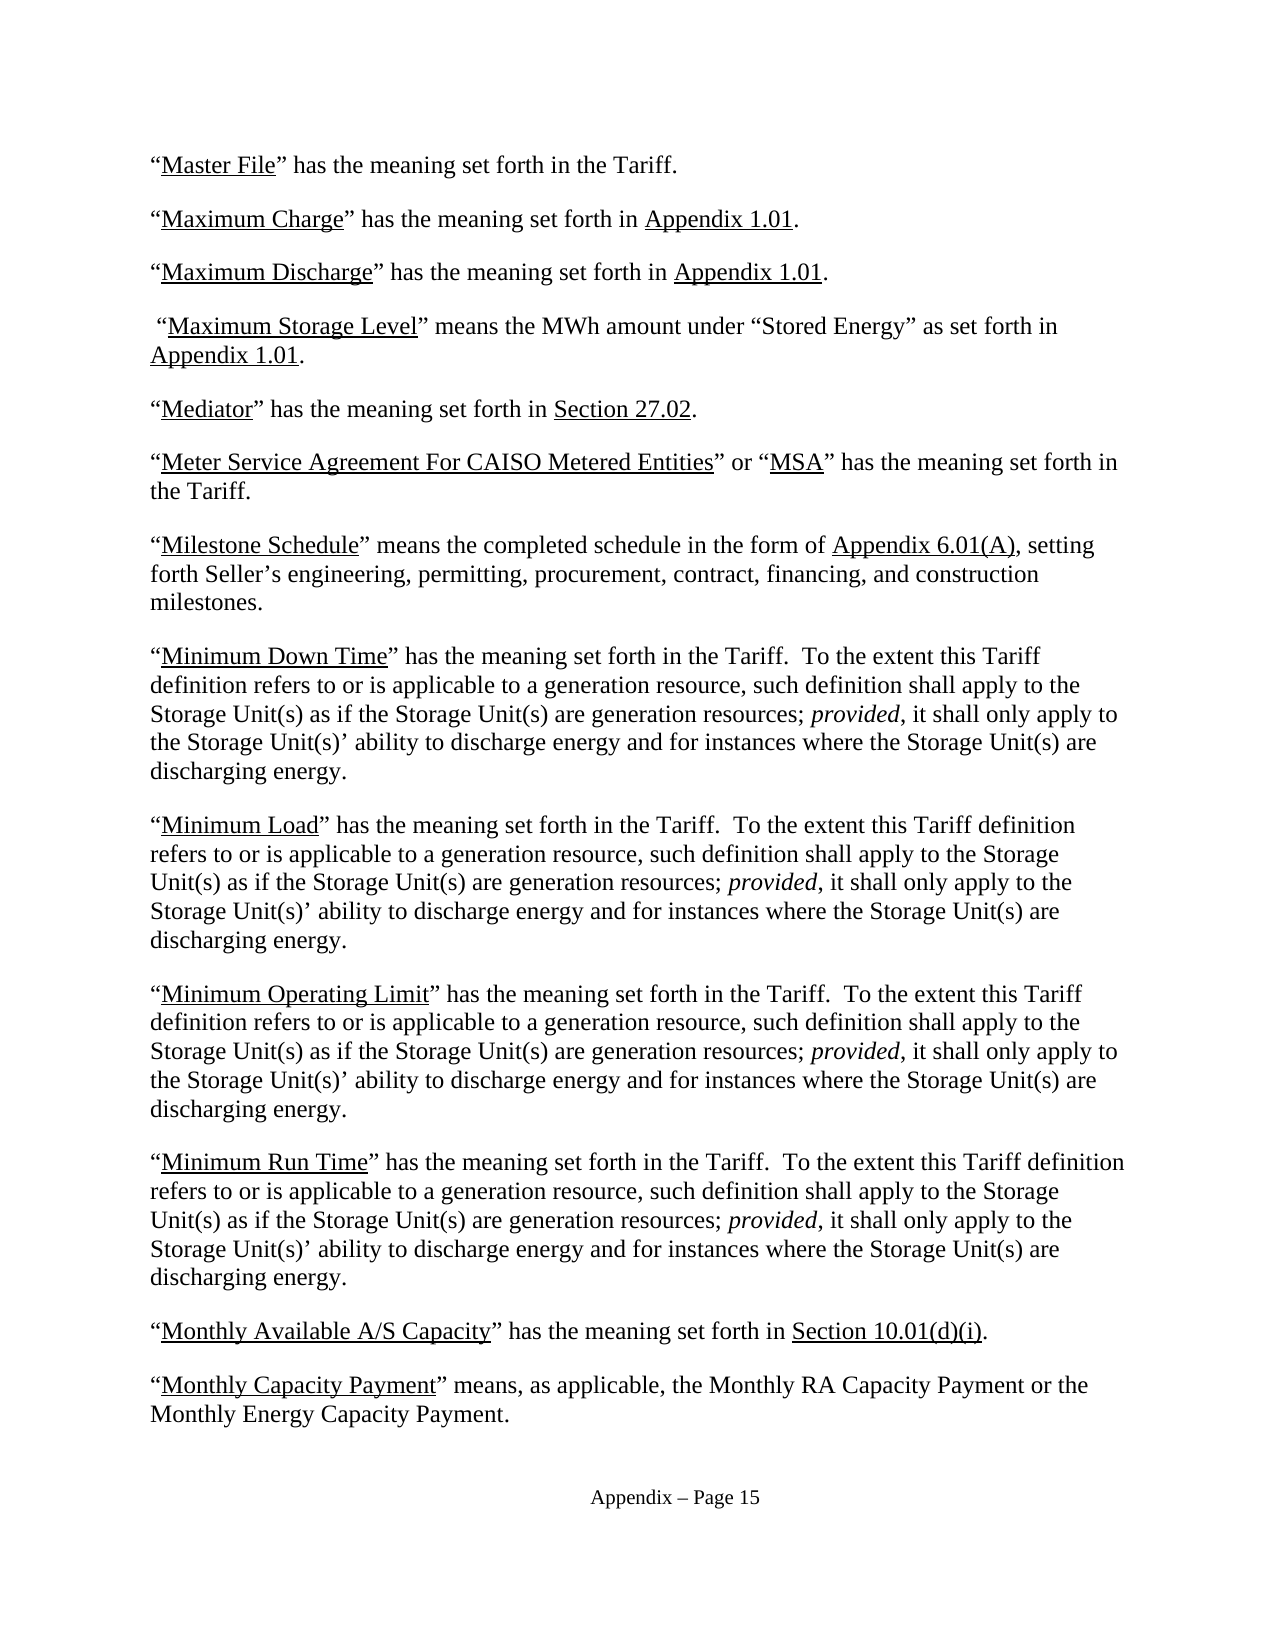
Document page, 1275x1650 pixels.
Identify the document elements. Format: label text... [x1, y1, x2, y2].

text “Minimum Load” has the meaning set forth in the Tariff. To the extent this Tariff definition refers to or is applicable to a generation resource, such definition shall apply to the Storage Unit(s) as if the Storage Unit(s) are generation resources; provided, it shall only apply to the Storage Unit(s)’ ability to discharge energy and for instances where the Storage Unit(s) are discharging energy. [150, 810, 1125, 954]
text “Maximum Charge” has the meaning set forth in Appendix 1.01. [150, 204, 1125, 232]
text “Minimum Run Time” has the meaning set forth in the Tariff. To the extent this Tariff definition refers to or is applicable to a generation resource, such definition shall apply to the Storage Unit(s) as if the Storage Unit(s) are generation resources; provided, it shall only apply to the Storage Unit(s)’ ability to discharge energy and for instances where the Storage Unit(s) are discharging energy. [150, 1147, 1125, 1291]
text “Milestone Schedule” means the completed schedule in the form of Appendix 6.01(A), setting forth Seller’s engineering, permitting, procurement, contract, financing, and construction milestones. [150, 530, 1125, 616]
text “Maximum Discharge” has the meaning set forth in Appendix 1.01. [150, 257, 1125, 286]
text “Master File” has the meaning set forth in the Tariff. [150, 150, 1125, 179]
text “Monthly Capacity Payment” means, as applicable, the Monthly RA Capacity Payment or the Monthly Energy Capacity Payment. [150, 1370, 1125, 1427]
text “Minimum Down Time” has the meaning set forth in the Tariff. To the extent this Tariff definition refers to or is applicable to a generation resource, such definition shall apply to the Storage Unit(s) as if the Storage Unit(s) are generation resources; provided, it shall only apply to the Storage Unit(s)’ ability to discharge energy and for instances where the Storage Unit(s) are discharging energy. [150, 641, 1125, 785]
text “Monthly Available A/S Capacity” has the meaning set forth in Section 10.01(d)(i). [150, 1316, 1125, 1345]
text “Mediator” has the meaning set forth in Section 27.02. [150, 394, 1125, 422]
text “Meter Service Agreement For CAISO Metered Entities” or “MSA” has the meaning set forth in the Tariff. [150, 447, 1125, 505]
text “Maximum Storage Level” means the MWh amount under “Stored Energy” as set forth in Appendix 1.01. [150, 311, 1125, 369]
text “Minimum Operating Limit” has the meaning set forth in the Tariff. To the extent this Tariff definition refers to or is applicable to a generation resource, such definition shall apply to the Storage Unit(s) as if the Storage Unit(s) are generation resources; provided, it shall only apply to the Storage Unit(s)’ ability to discharge energy and for instances where the Storage Unit(s) are discharging energy. [150, 979, 1125, 1122]
